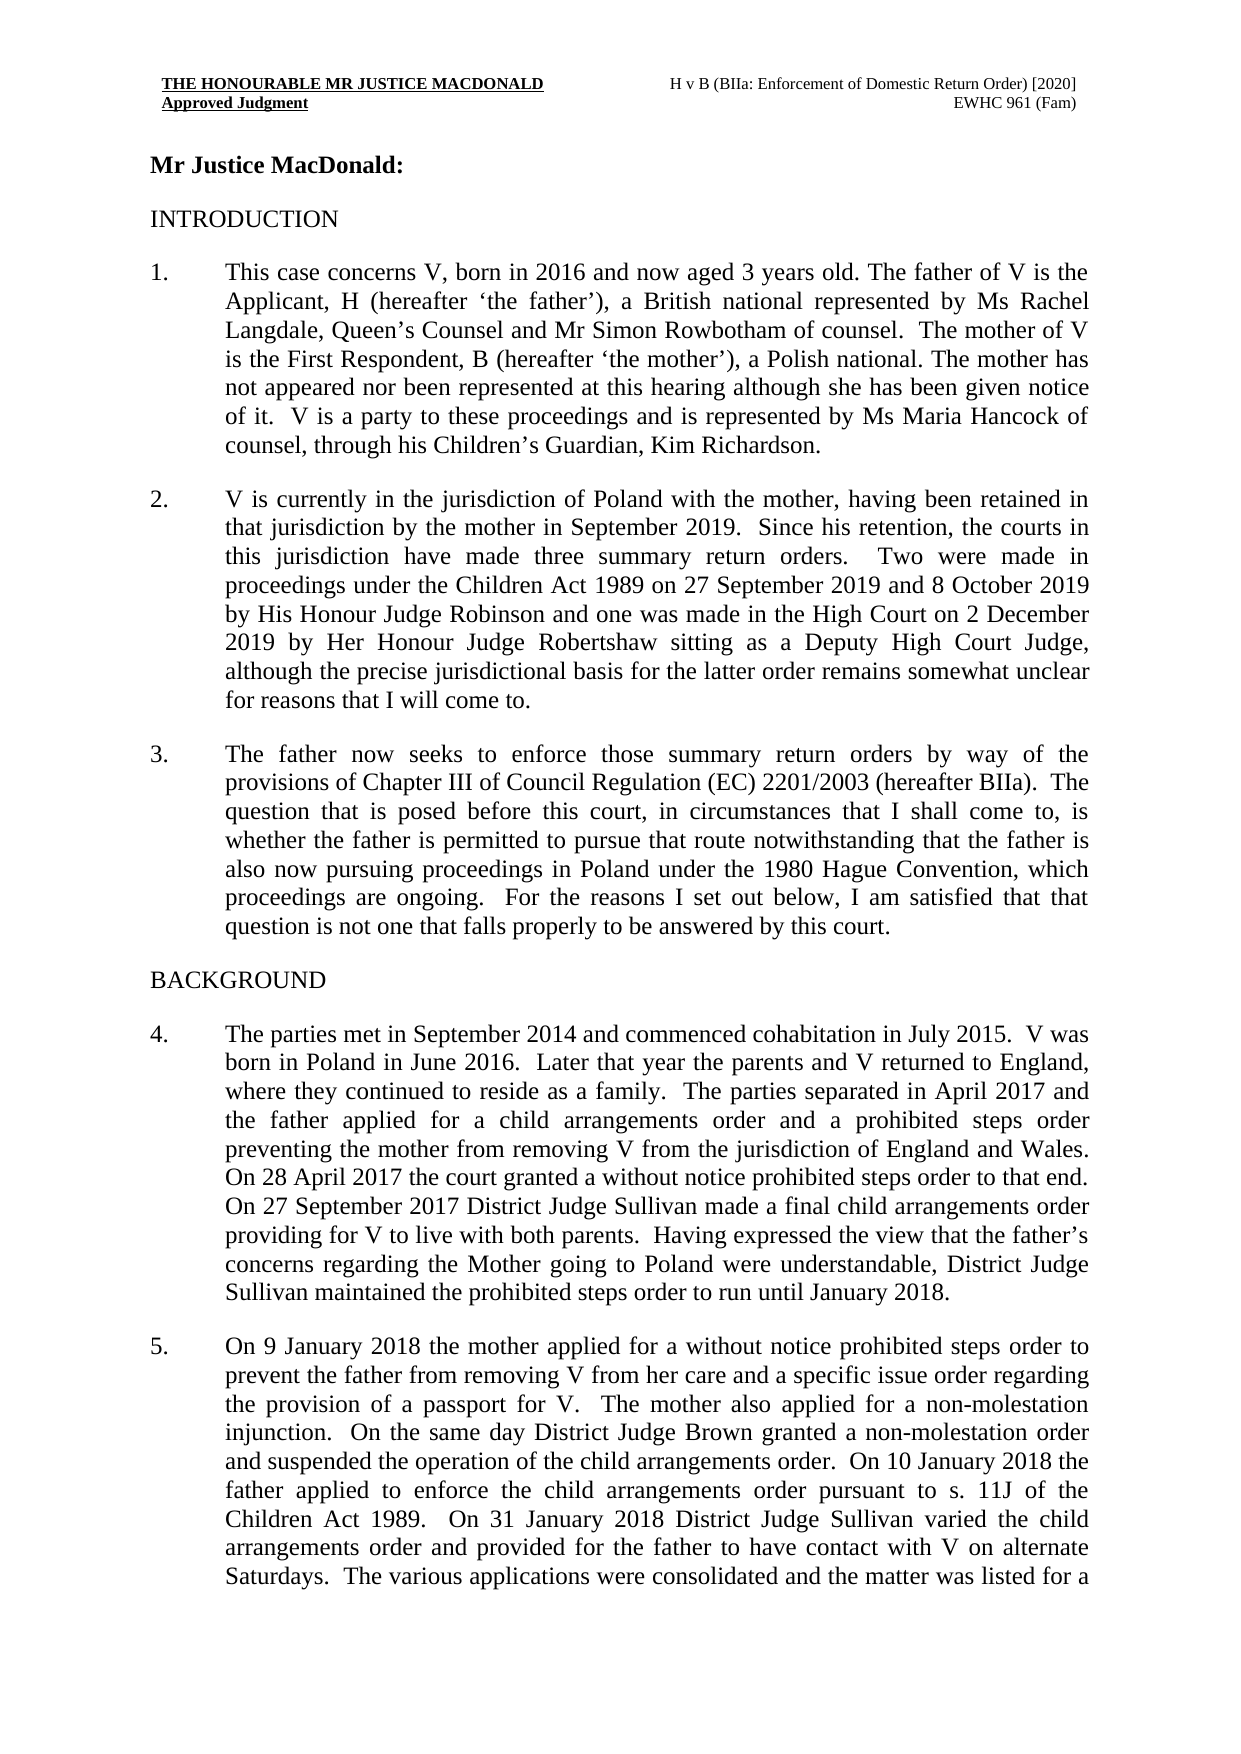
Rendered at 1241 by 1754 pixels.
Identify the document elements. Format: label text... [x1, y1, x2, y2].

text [150, 1331, 1090, 1590]
text This case concerns V, born in 2016 and now aged 3 years old. The father of V is the Applicant, H (hereafter ‘the father’), a British national represented by Ms Rachel Langdale, Queen’s Counsel and Mr Simon Rowbotham of counsel. The mother of V is the First Respondent, B (hereafter ‘the mother’), a Polish national. The mother has not appeared nor been represented at this hearing although she has been given notice of it. V is a party to these proceedings and is represented by Ms Maria Hancock of counsel, through his Children’s Guardian, Kim Richardson. [150, 257, 1090, 459]
text The father now seeks to enforce those summary return orders by way of the provisions of Chapter III of Council Regulation (EC) 2201/2003 (hereafter BIIa). The question that is posed before this court, in circumstances that I shall come to, is whether the father is permitted to pursue that route notwithstanding that the father is also now pursuing proceedings in Poland under the 1980 Hague Convention, which proceedings are ongoing. For the reasons I set out below, I am satisfied that that question is not one that falls properly to be answered by this court. [150, 739, 1090, 940]
text The parties met in September 2014 and commenced cohabitation in July 2015. V was born in Poland in June 2016. Later that year the parents and V returned to England, where they continued to reside as a family. The parties separated in April 2017 and the father applied for a child arrangements order and a prohibited steps order preventing the mother from removing V from the jurisdiction of England and Wales. On 28 April 2017 the court granted a without notice prohibited steps order to that end. On 27 September 2017 District Judge Sullivan made a final child arrangements order providing for V to live with both parents. Having expressed the view that the father’s concerns regarding the Mother going to Poland were understandable, District Judge Sullivan maintained the prohibited steps order to run until January 2018. [150, 1019, 1090, 1306]
list BACKGROUND [150, 965, 1090, 994]
text Mr Justice MacDonald: [150, 150, 1090, 179]
list INTRODUCTION [150, 204, 1090, 232]
text V is currently in the jurisdiction of Poland with the mother, having been retained in that jurisdiction by the mother in September 2019. Since his retention, the courts in this jurisdiction have made three summary return orders. Two were made in proceedings under the Children Act 1989 on 27 September 2019 and 8 October 2019 by His Honour Judge Robinson and one was made in the High Court on 2 December 2019 by Her Honour Judge Robertshaw sitting as a Deputy High Court Judge, although the precise jurisdictional basis for the latter order remains somewhat unclear for reasons that I will come to. [150, 484, 1090, 714]
